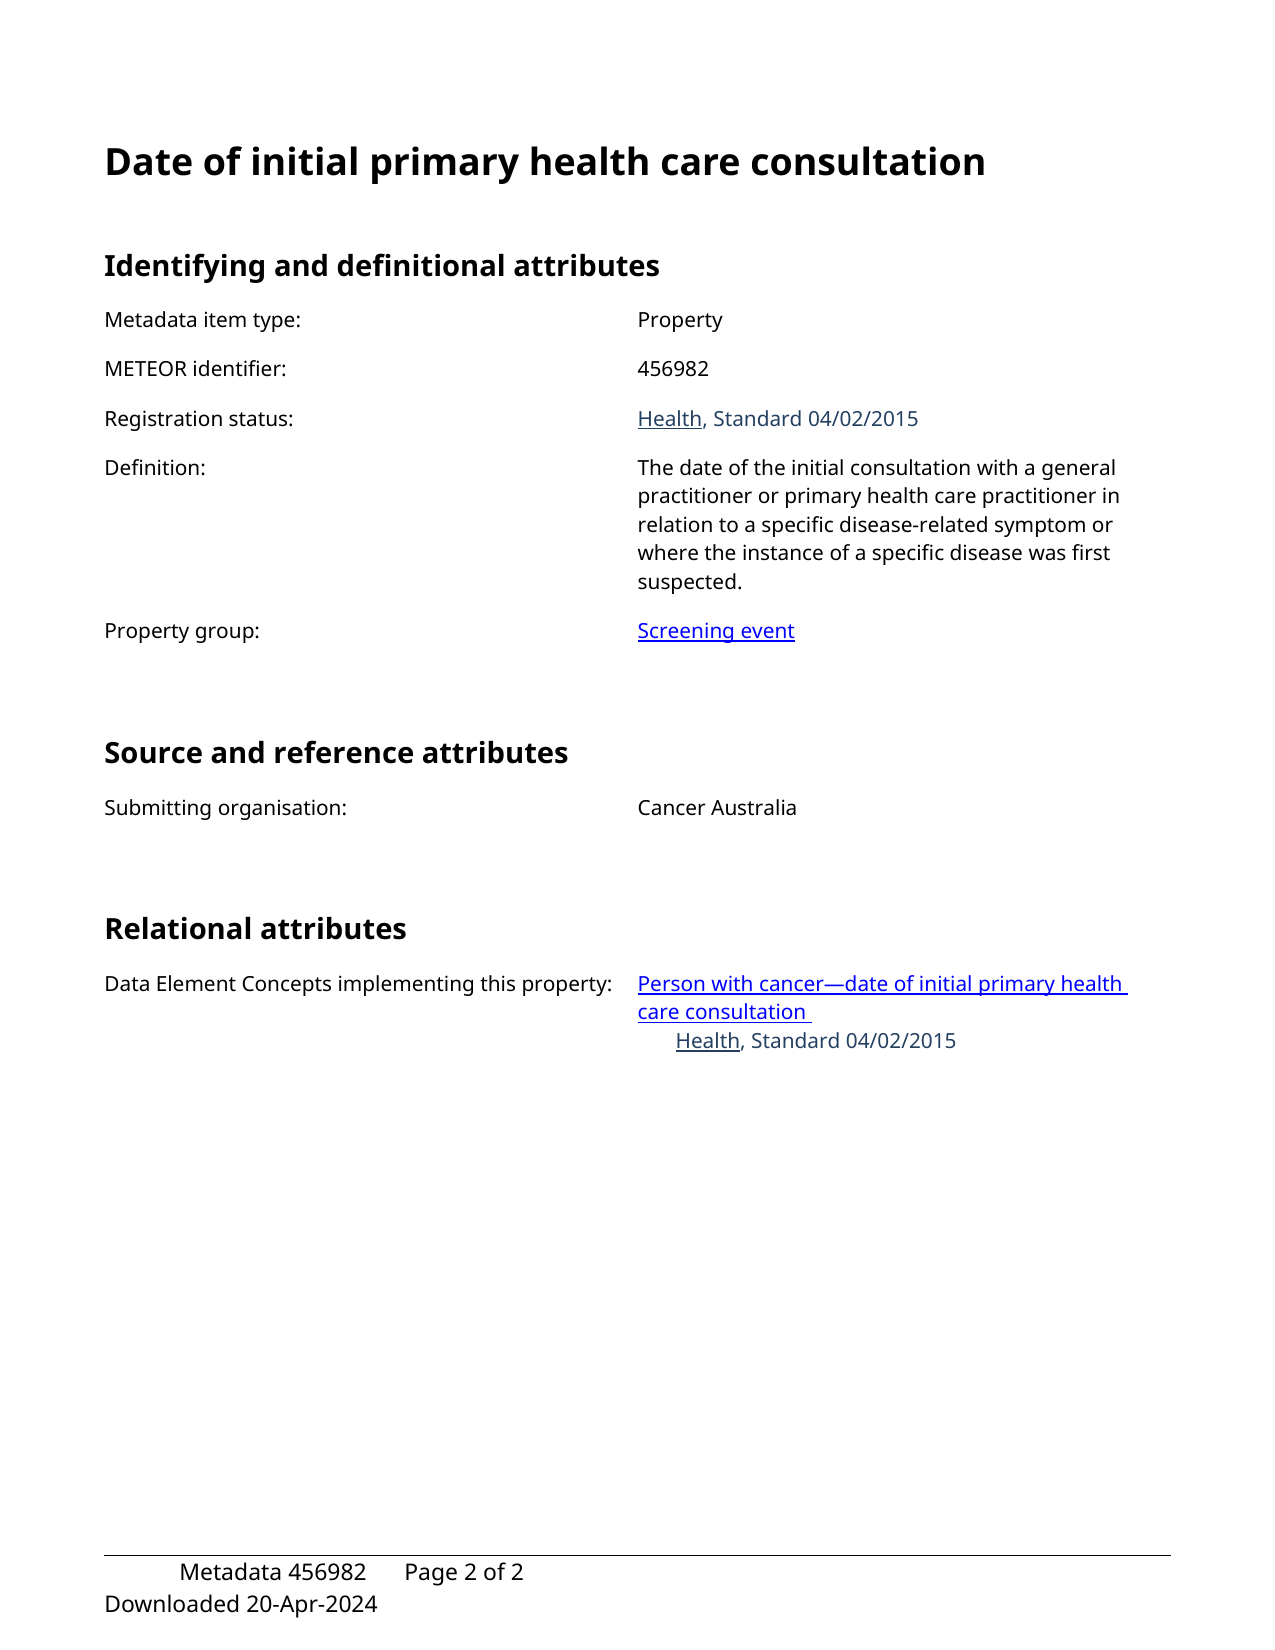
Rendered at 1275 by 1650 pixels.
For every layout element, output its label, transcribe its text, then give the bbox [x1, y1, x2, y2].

table_cell Relational attributes [93, 863, 1159, 959]
table_cell Person with cancer—date of initial primary health care consultation Health, Standard 04/02/2015 [626, 959, 1159, 1122]
table_cell Registration status: [93, 394, 626, 443]
table_cell Submitting organisation: [93, 782, 626, 863]
table_cell Cancer Australia [626, 782, 1159, 863]
table_cell Screening event [626, 606, 1159, 655]
table_header Identifying and definitional attributes [93, 199, 1159, 295]
table_cell 456982 [626, 344, 1159, 393]
table_cell Data Element Concepts implementing this property: [93, 959, 626, 1122]
table_cell The date of the initial consultation with a general practitioner or primary health care practitioner in relation to a specific disease-related symptom or where the instance of a specific disease was first suspected. [626, 443, 1159, 606]
table_cell Definition: [93, 443, 626, 606]
table_cell Metadata item type: [93, 295, 626, 344]
table_cell Property group: [93, 606, 626, 655]
subtitle Date of initial primary health care consultation [104, 135, 1171, 186]
table_cell Property [626, 295, 1159, 344]
table_cell Health, Standard 04/02/2015 [626, 394, 1159, 443]
table_header Source and reference attributes [93, 686, 1159, 782]
table_cell METEOR identifier: [93, 344, 626, 393]
